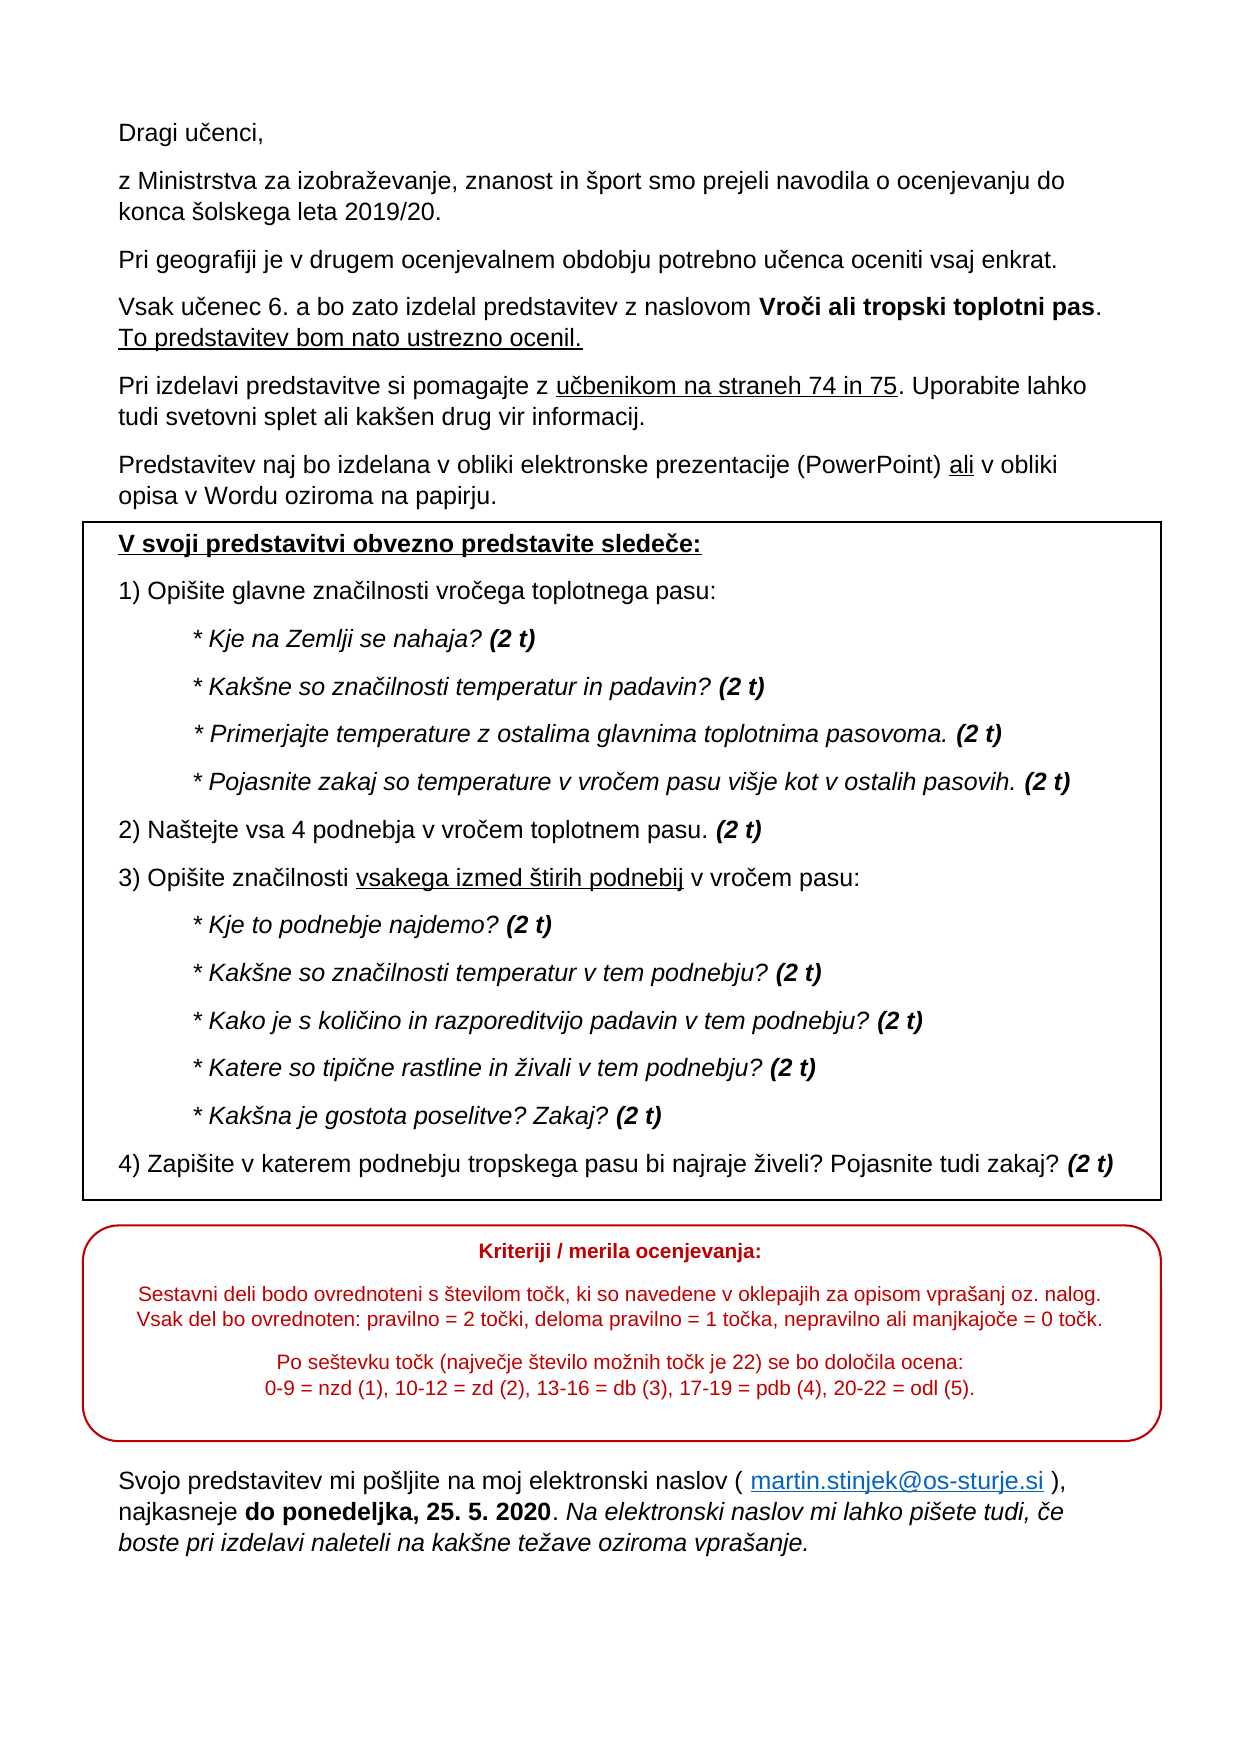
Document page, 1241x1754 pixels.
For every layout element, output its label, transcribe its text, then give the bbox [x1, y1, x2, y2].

text * Kakšna je gostota poselitve? Zakaj? (2 t) [118, 1101, 1122, 1130]
text 4) Zapišite v katerem podnebju tropskega pasu bi najraje živeli? Pojasnite tudi zakaj? (2 t) [118, 1149, 1122, 1177]
text z Ministrstva za izobraževanje, znanost in šport smo prejeli navodila o ocenjevanju do konca šolskega leta 2019/20. [118, 166, 1122, 226]
list * Primerjajte temperature z ostalima glavnima toplotnima pasovoma. (2 t) [193, 719, 1122, 748]
text * Katere so tipične rastline in živali v tem podnebju? (2 t) [118, 1053, 1122, 1082]
text V svoji predstavitvi obvezno predstavite sledeče: [118, 528, 1122, 557]
text * Kakšne so značilnosti temperatur in padavin? (2 t) [118, 672, 1122, 700]
text 2) Naštejte vsa 4 podnebja v vročem toplotnem pasu. (2 t) [118, 815, 1122, 843]
text * Kje to podnebje najdemo? (2 t) [118, 910, 1122, 939]
text * Kako je s količino in razporeditvijo padavin v tem podnebju? (2 t) [118, 1006, 1122, 1034]
text Vsak učenec 6. a bo zato izdelal predstavitev z naslovom Vroči ali tropski toplotni pas. To predstavitev bom nato ustrezno ocenil. [118, 292, 1122, 352]
text * Kje na Zemlji se nahaja? (2 t) [118, 624, 1122, 653]
text Sestavni deli bodo ovrednoteni s številom točk, ki so navedene v oklepajih za opisom vprašanj oz. nalog. Vsak del bo ovrednoten: pravilno = 2 točki, deloma pravilno = 1 točka, nepravilno ali manjkajoče = 0 točk. [118, 1281, 1122, 1331]
text Po seštevku točk (največje število možnih točk je 22) se bo določila ocena: 0-9 = nzd (1), 10-12 = zd (2), 13-16 = db (3), 17-19 = pdb (4), 20-22 = odl (5). [118, 1350, 1122, 1399]
text Predstavitev naj bo izdelana v obliki elektronske prezentacije (PowerPoint) ali v obliki opisa v Wordu oziroma na papirju. [118, 450, 1122, 509]
text * Kakšne so značilnosti temperatur v tem podnebju? (2 t) [118, 958, 1122, 987]
text Svojo predstavitev mi pošljite na moj elektronski naslov ( martin.stinjek@os-sturje.si ), najkasneje do ponedeljka, 25. 5. 2020. Na elektronski naslov mi lahko pišete tudi, če boste pri izdelavi naleteli na kakšne težave oziroma vprašanje. [118, 1466, 1122, 1557]
text Pri izdelavi predstavitve si pomagajte z učbenikom na straneh 74 in 75. Uporabite lahko tudi svetovni splet ali kakšen drug vir informacij. [118, 371, 1122, 431]
text * Pojasnite zakaj so temperature v vročem pasu višje kot v ostalih pasovih. (2 t) [118, 767, 1122, 796]
text Kriteriji / merila ocenjevanja: [118, 1239, 1122, 1263]
text Pri geografiji je v drugem ocenjevalnem obdobju potrebno učenca oceniti vsaj enkrat. [118, 244, 1122, 273]
text 1) Opišite glavne značilnosti vročega toplotnega pasu: [118, 576, 1122, 605]
text Dragi učenci, [118, 118, 1122, 147]
text 3) Opišite značilnosti vsakega izmed štirih podnebij v vročem pasu: [118, 862, 1122, 891]
